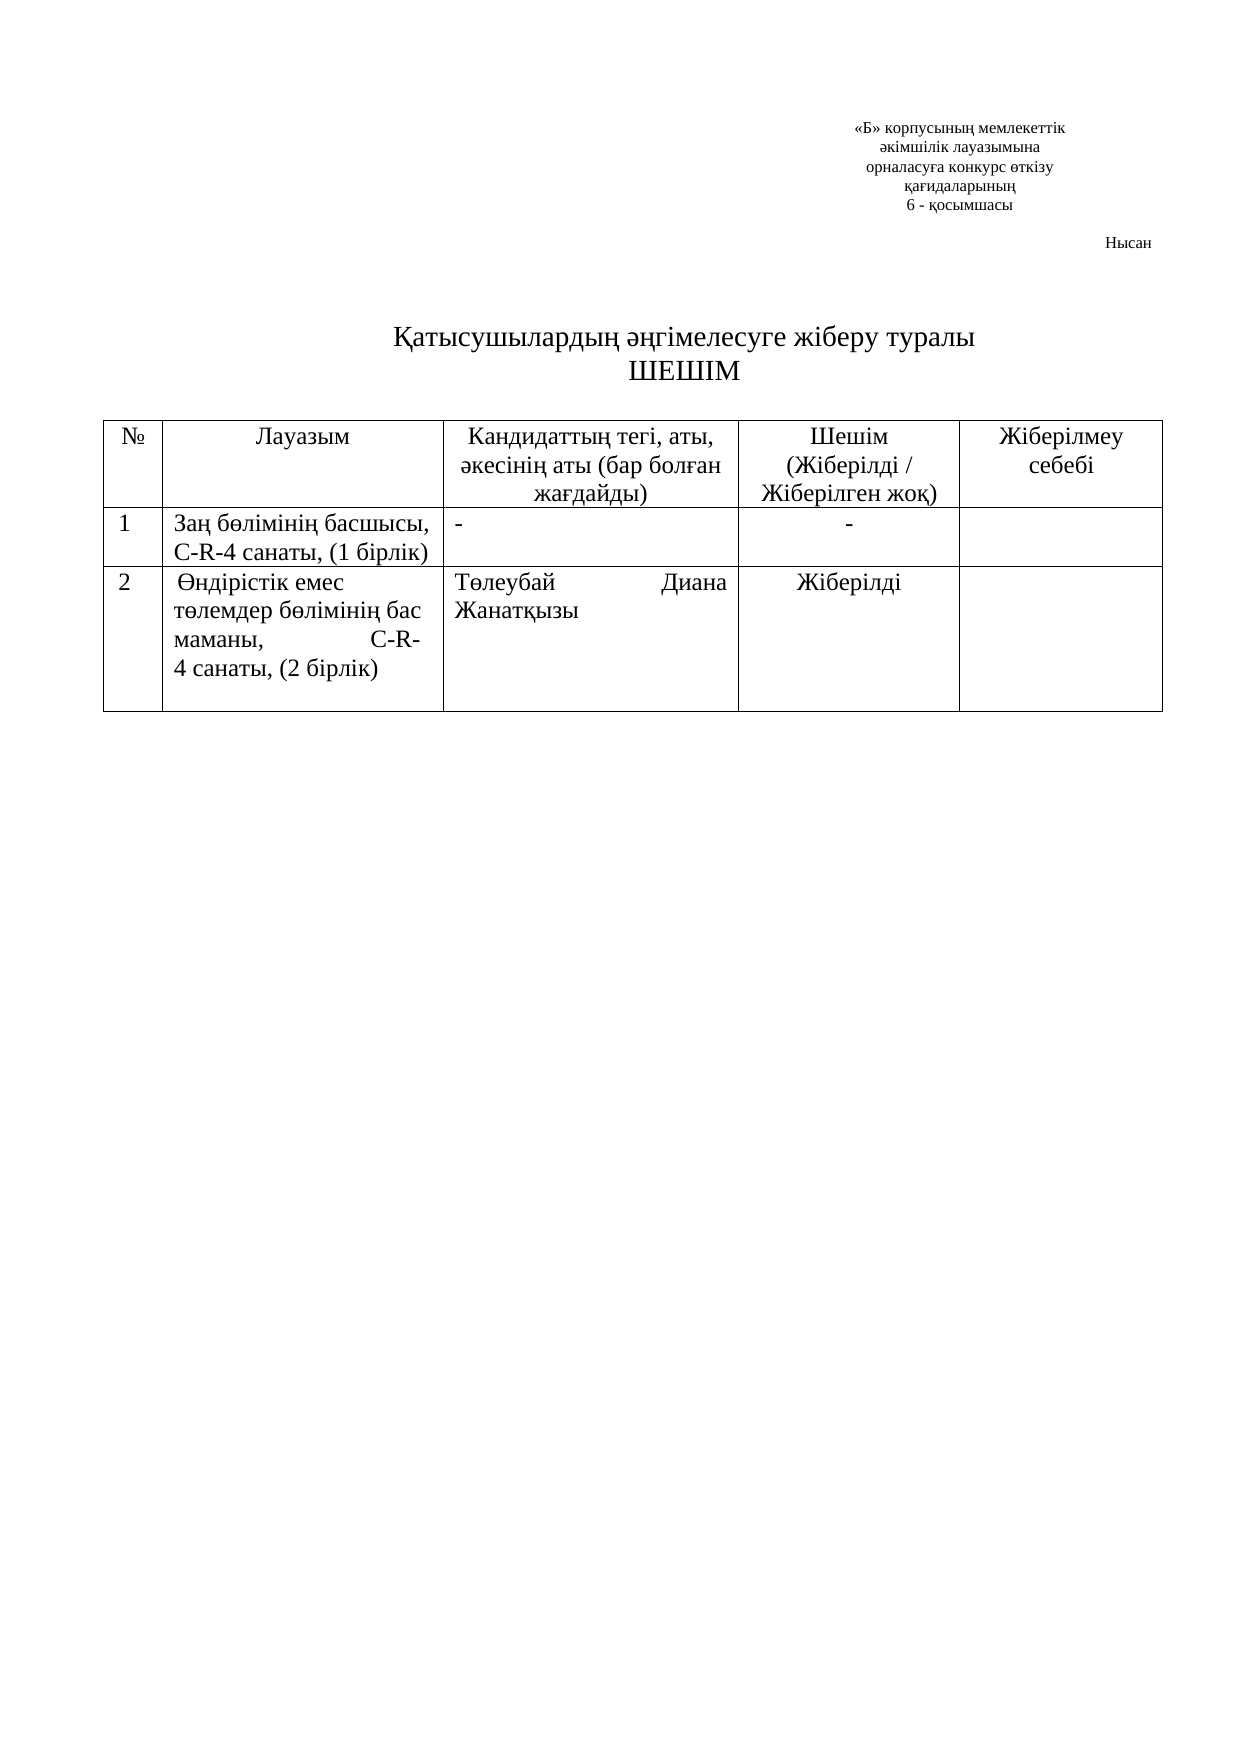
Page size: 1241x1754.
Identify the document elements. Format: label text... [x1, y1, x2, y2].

table_cell Жіберілді [739, 567, 959, 711]
text Нысан [177, 233, 1152, 252]
table_cell 1 [104, 508, 162, 566]
table_header Лауазым [163, 421, 443, 507]
text 6 - қосымшасы [768, 195, 1152, 214]
table_cell Төлеубай Диана Жанатқызы [444, 567, 738, 711]
text ШЕШІМ [177, 353, 1152, 386]
text қағидаларының [768, 176, 1152, 195]
text әкімшілік лауазымына [768, 137, 1152, 156]
table_cell - [739, 508, 959, 566]
text «Б» корпусының мемлекеттік [768, 118, 1152, 137]
table_header Жіберілмеу себебі [960, 421, 1162, 507]
table_cell [960, 508, 1162, 566]
table_header № [104, 421, 162, 507]
text орналасуға конкурс өткізу [768, 156, 1152, 176]
table_cell 2 [104, 567, 162, 711]
table_cell [960, 567, 1162, 711]
text Қатысушылардың әңгімелесуге жіберу туралы [177, 319, 1152, 353]
table_cell Заң бөлімінің басшысы, С-R-4 санаты, (1 бірлік) [163, 508, 443, 566]
table_header Шешім (Жіберілді / Жіберілген жоқ) [739, 421, 959, 507]
table_cell Өндірістік емес төлемдер бөлімінің бас маманы, С-R-4 санаты, (2 бірлік) [163, 567, 443, 711]
table_cell - [444, 508, 738, 566]
table_header Кандидаттың тегі, аты, әкесінің аты (бар болған жағдайды) [444, 421, 738, 507]
